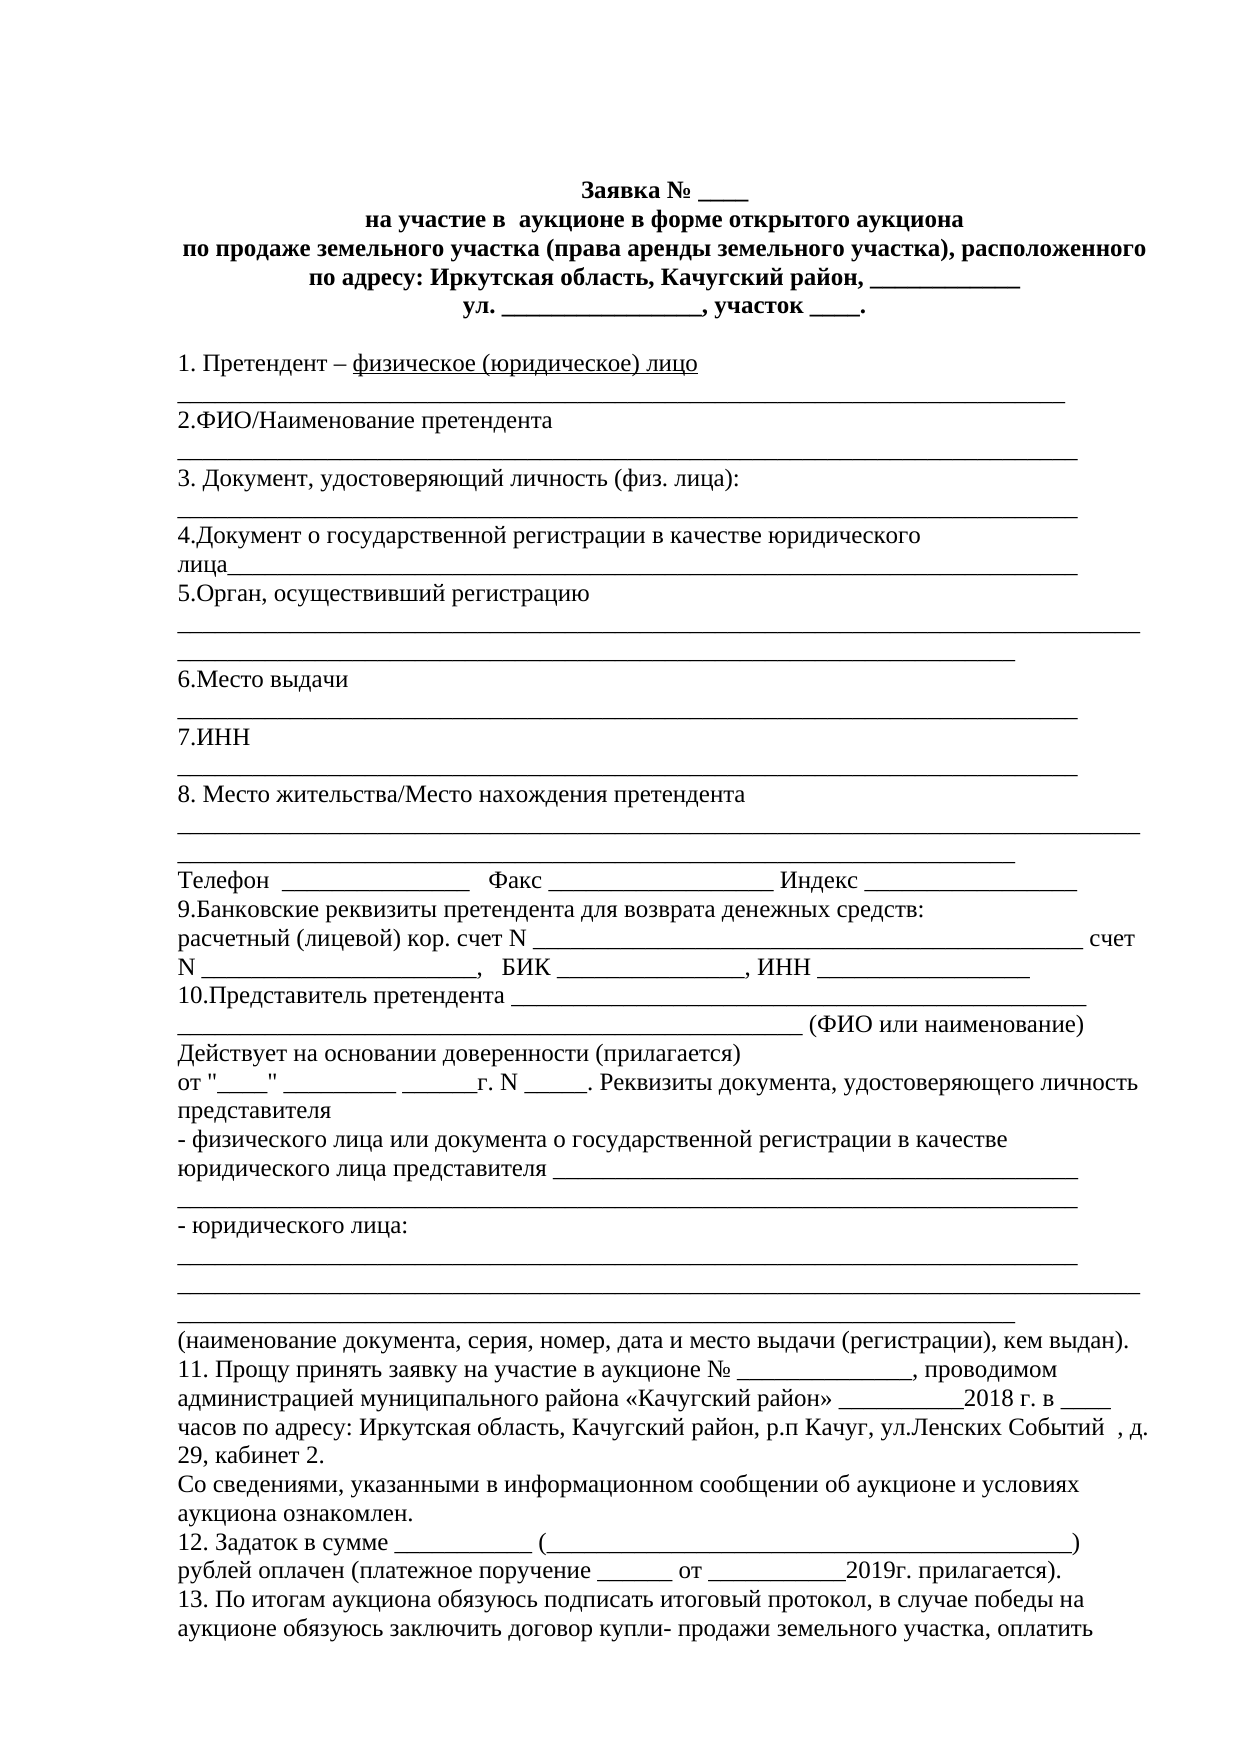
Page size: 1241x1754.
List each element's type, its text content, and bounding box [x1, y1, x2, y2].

text Со сведениями, указанными в информационном сообщении об аукционе и условиях аукциона ознакомлен. [177, 1469, 1152, 1527]
text _______________________________________________________________________ [177, 377, 1152, 406]
text 2.ФИО/Наименование претендента [177, 406, 1152, 434]
text на участие в аукционе в форме открытого аукциона [177, 204, 1152, 233]
text Заявка № ____ [177, 176, 1152, 204]
text 8. Место жительства/Место нахождения претендента ________________________________________________________________________________________________________________________________________________ [177, 779, 1152, 866]
text (наименование документа, серия, номер, дата и место выдачи (регистрации), кем выдан). [177, 1326, 1152, 1354]
text ________________________________________________________________________ [177, 434, 1152, 463]
text ул. ________________, участок ____. [177, 291, 1152, 319]
text 1. Претендент – физическое (юридическое) лицо [177, 348, 1152, 377]
text - юридического лица: ________________________________________________________________________ ________________________________________________________________________________________________________________________________________________ [177, 1211, 1152, 1326]
text от "____" _________ ______г. N _____. Реквизиты документа, удостоверяющего личность представителя [177, 1067, 1152, 1124]
text по продаже земельного участка (права аренды земельного участка), расположенного по адресу: Иркутская область, Качугский район, ____________ [177, 233, 1152, 291]
text 9.Банковские реквизиты претендента для возврата денежных средств: [177, 894, 1152, 923]
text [177, 1584, 1152, 1642]
text 6.Место выдачи ________________________________________________________________________ [177, 664, 1152, 722]
text 10.Представитель претендента ______________________________________________ [177, 981, 1152, 1009]
text 11. Прощу принять заявку на участие в аукционе № ______________, проводимом администрацией муниципального района «Качугский район» __________2018 г. в ____ часов по адресу: Иркутская область, Качугский район, р.п Качуг, ул.Ленских Событий , д. 29, кабинет 2. [177, 1354, 1152, 1469]
text __________________________________________________ (ФИО или наименование) [177, 1009, 1152, 1038]
text Телефон _______________ Факс __________________ Индекс _________________ [177, 866, 1152, 894]
text 4.Документ о государственной регистрации в качестве юридического лица____________________________________________________________________ [177, 521, 1152, 578]
text 3. Документ, удостоверяющий личность (физ. лица): ________________________________________________________________________ [177, 463, 1152, 521]
text расчетный (лицевой) кор. счет N ____________________________________________ счет N ______________________, БИК _______________, ИНН _________________ [177, 923, 1152, 981]
text 5.Орган, осуществивший регистрацию ________________________________________________________________________________________________________________________________________________ [177, 578, 1152, 664]
text 7.ИНН ________________________________________________________________________ [177, 722, 1152, 779]
text - физического лица или документа о государственной регистрации в качестве юридического лица представителя __________________________________________ ________________________________________________________________________ [177, 1124, 1152, 1211]
text 12. Задаток в сумме ___________ (__________________________________________) рублей оплачен (платежное поручение ______ от ___________2019г. прилагается). [177, 1527, 1152, 1584]
text Действует на основании доверенности (прилагается) [177, 1038, 1152, 1067]
